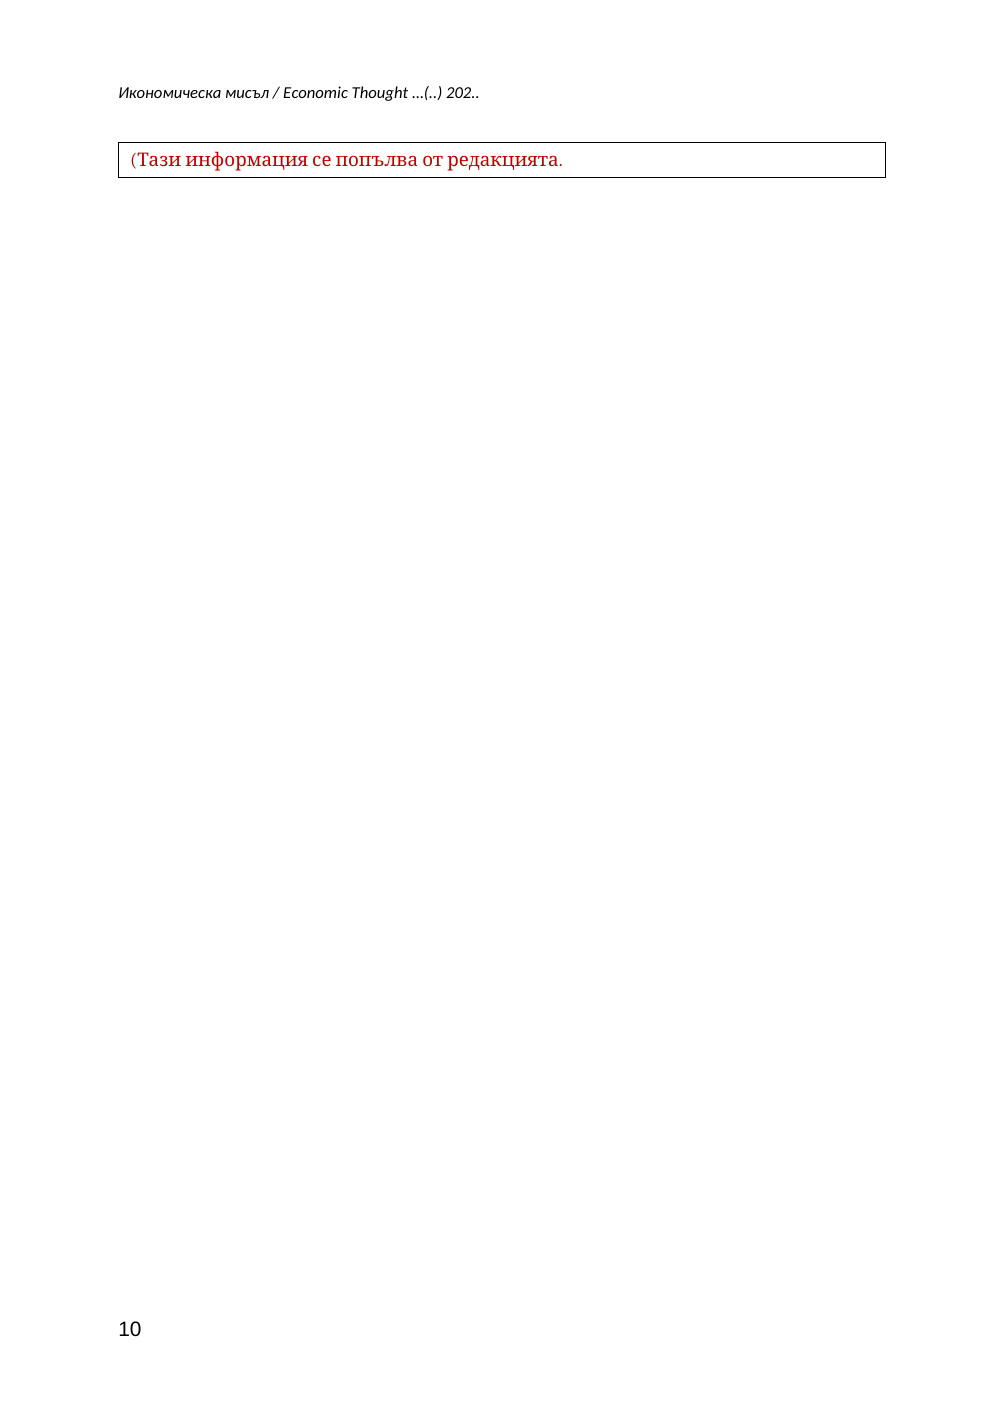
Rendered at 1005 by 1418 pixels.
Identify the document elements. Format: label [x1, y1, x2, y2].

table_header [119, 143, 885, 177]
